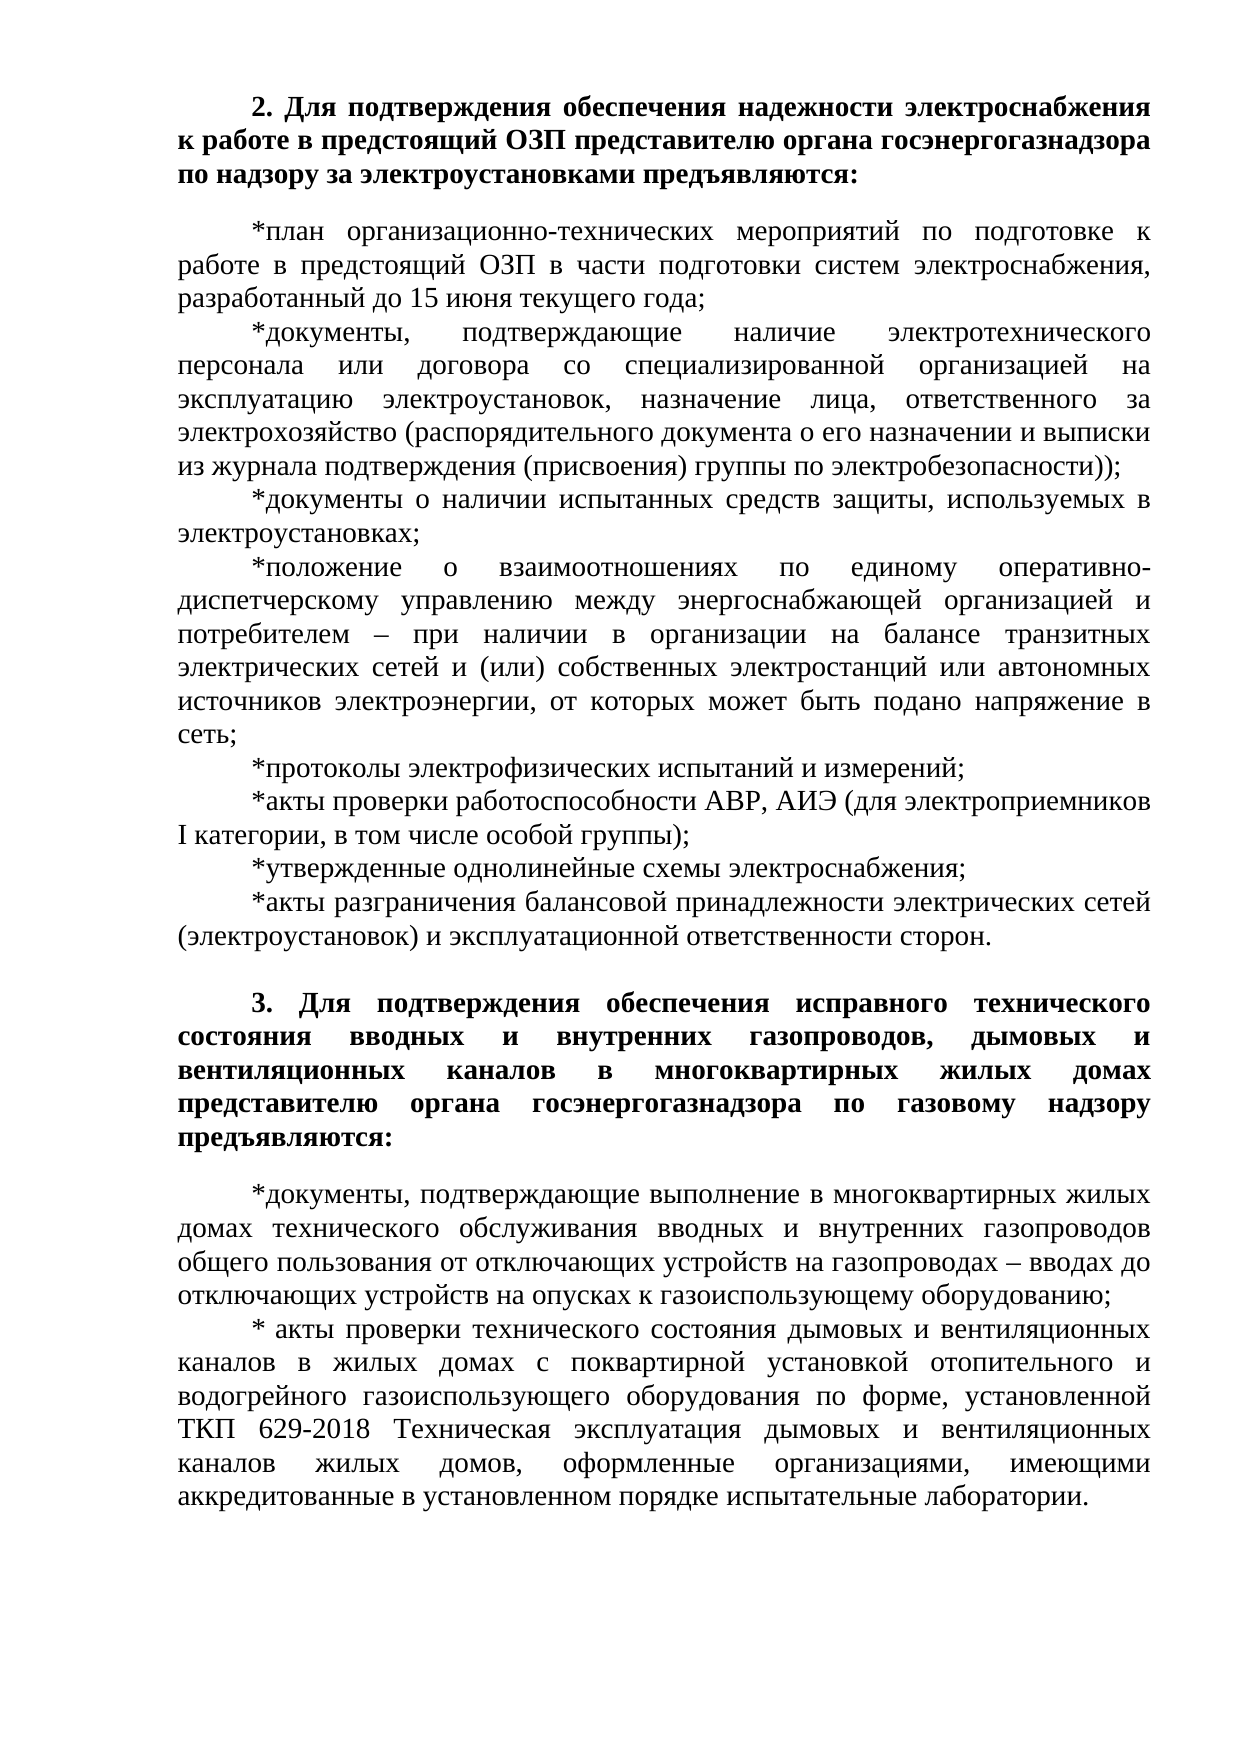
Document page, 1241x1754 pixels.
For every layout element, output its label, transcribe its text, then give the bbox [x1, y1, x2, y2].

text *акты разграничения балансовой принадлежности электрических сетей (электроустановок) и эксплуатационной ответственности сторон. [177, 884, 1152, 951]
text 3. Для подтверждения обеспечения исправного технического состояния вводных и внутренних газопроводов, дымовых и вентиляционных каналов в многоквартирных жилых домах представителю органа госэнергогазнадзора по газовому надзору предъявляются: [177, 985, 1152, 1152]
text *документы, подтверждающие выполнение в многоквартирных жилых домах технического обслуживания вводных и внутренних газопроводов общего пользования от отключающих устройств на газопроводах – вводах до отключающих устройств на опусках к газоиспользующему оборудованию; [177, 1177, 1152, 1311]
text *утвержденные однолинейные схемы электроснабжения; [177, 851, 1152, 884]
text *акты проверки работоспособности АВР, АИЭ (для электроприемников I категории, в том числе особой группы); [177, 783, 1152, 851]
text *протоколы электрофизических испытаний и измерений; [177, 750, 1152, 783]
text *положение о взаимоотношениях по единому оперативно-диспетчерскому управлению между энергоснабжающей организацией и потребителем – при наличии в организации на балансе транзитных электрических сетей и (или) собственных электростанций или автономных источников электроэнергии, от которых может быть подано напряжение в сеть; [177, 549, 1152, 750]
text 2. Для подтверждения обеспечения надежности электроснабжения к работе в предстоящий ОЗП представителю органа госэнергогазнадзора по надзору за электроустановками предъявляются: [177, 89, 1152, 189]
text *план организационно-технических мероприятий по подготовке к работе в предстоящий ОЗП в части подготовки систем электроснабжения, разработанный до 15 июня текущего года; [177, 213, 1152, 314]
text *документы, подтверждающие наличие электротехнического персонала или договора со специализированной организацией на эксплуатацию электроустановок, назначение лица, ответственного за электрохозяйство (распорядительного документа о его назначении и выписки из журнала подтверждения (присвоения) группы по электробезопасности)); [177, 314, 1152, 482]
text *документы о наличии испытанных средств защиты, используемых в электроустановках; [177, 482, 1152, 549]
text * акты проверки технического состояния дымовых и вентиляционных каналов в жилых домах с поквартирной установкой отопительного и водогрейного газоиспользующего оборудования по форме, установленной ТКП 629-2018 Техническая эксплуатация дымовых и вентиляционных каналов жилых домов, оформленные организациями, имеющими аккредитованные в установленном порядке испытательные лаборатории. [177, 1311, 1152, 1512]
